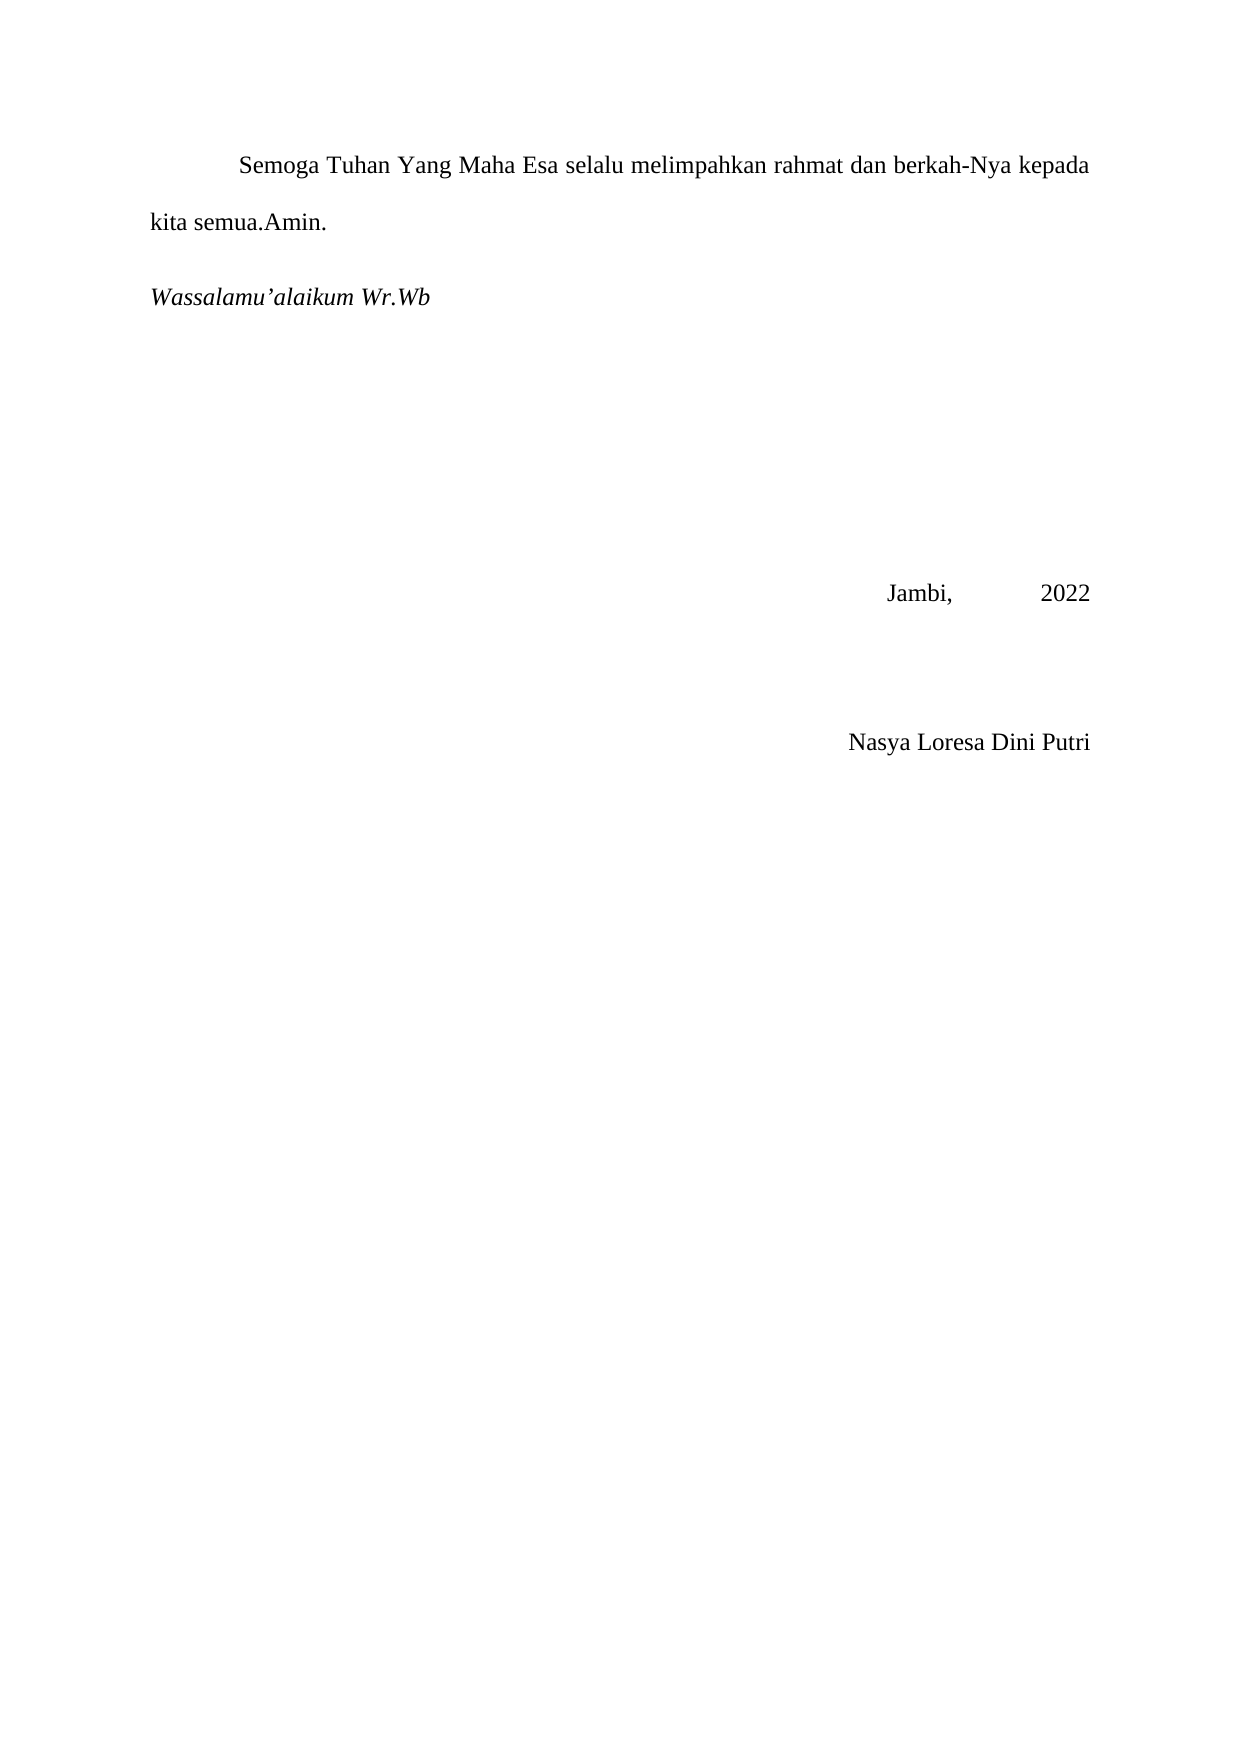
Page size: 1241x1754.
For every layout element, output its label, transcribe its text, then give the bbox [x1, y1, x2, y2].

text Wassalamu’alaikum Wr.Wb [150, 282, 1090, 310]
text Nasya Loresa Dini Putri [150, 727, 1090, 755]
text Semoga Tuhan Yang Maha Esa selalu melimpahkan rahmat dan berkah-Nya kepada kita semua.Amin. [150, 150, 1090, 236]
text Jambi, 2022 [150, 578, 1090, 607]
